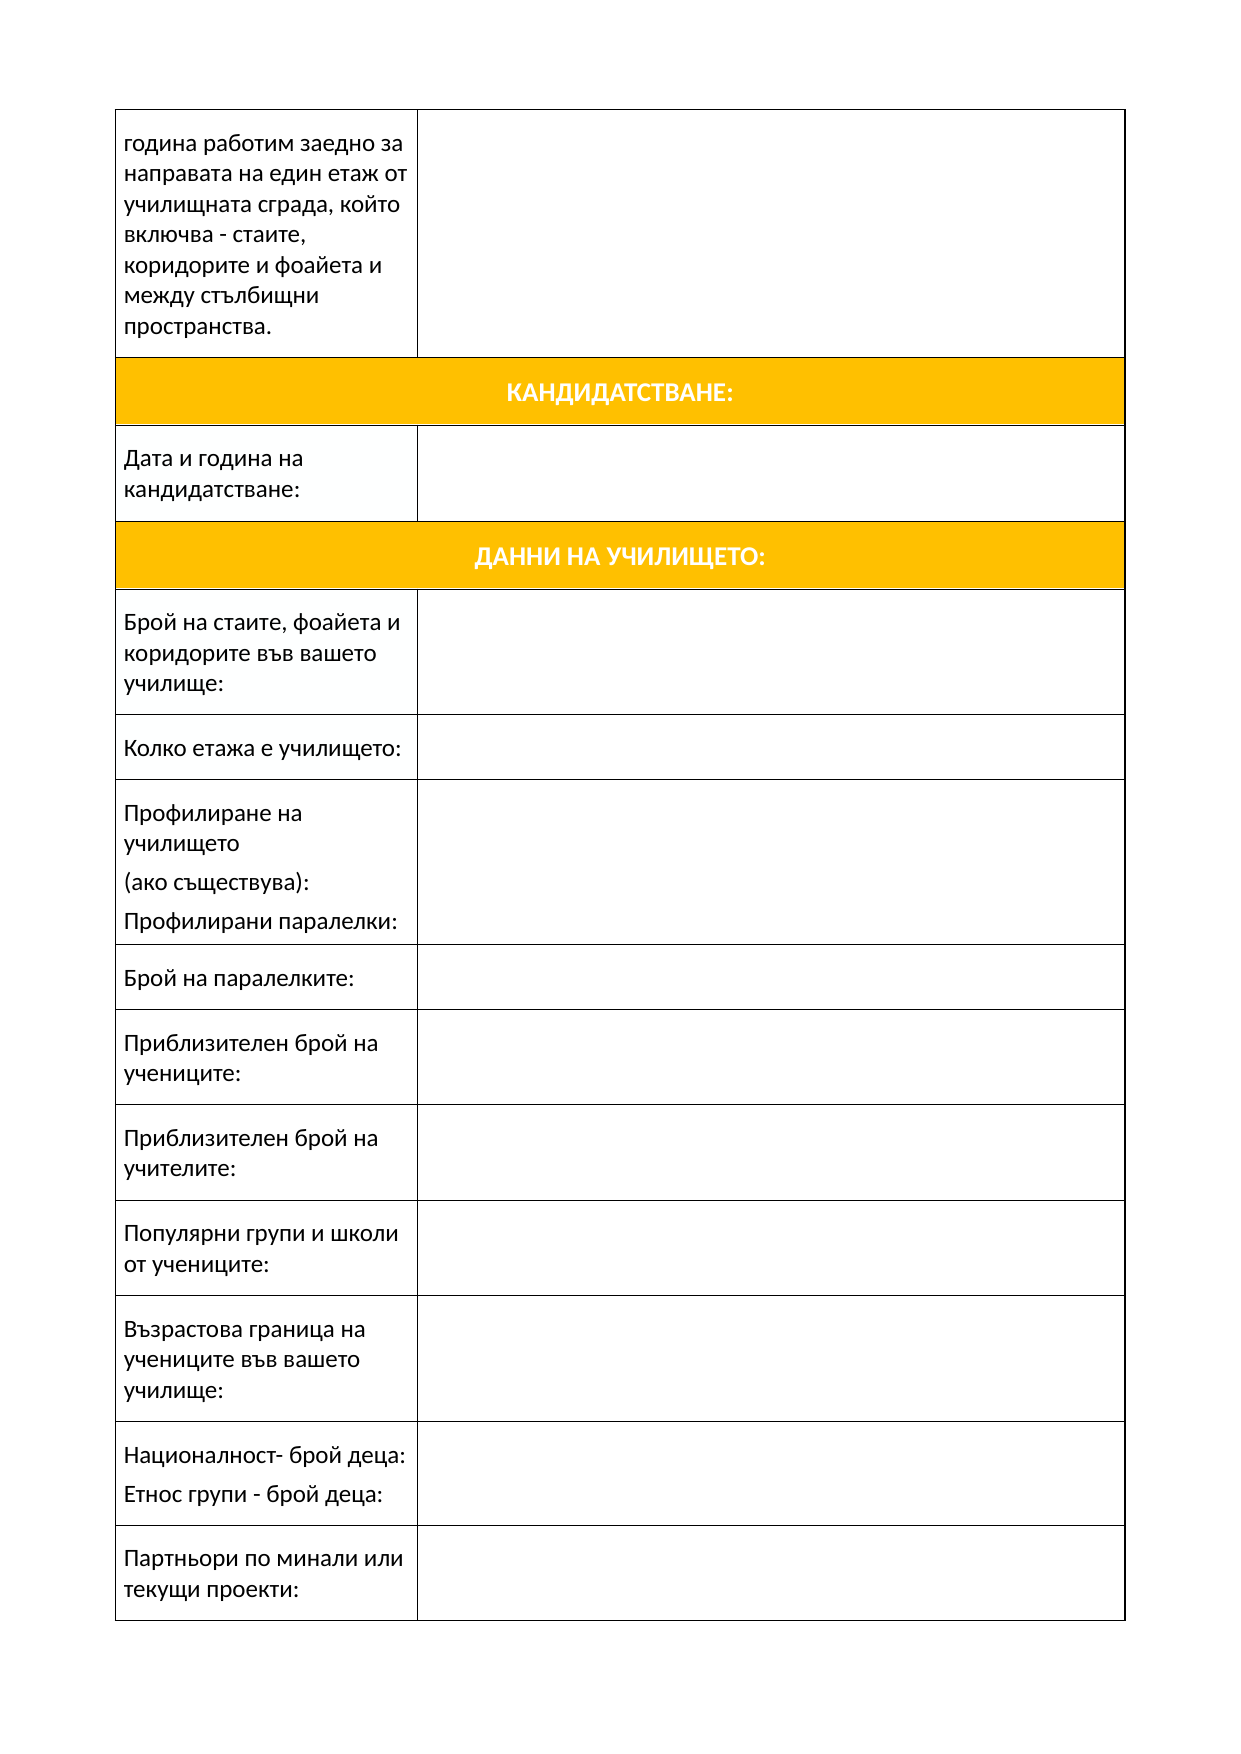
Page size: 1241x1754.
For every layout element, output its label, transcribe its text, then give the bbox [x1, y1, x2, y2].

table_cell [418, 1422, 1124, 1525]
table_cell [418, 426, 1124, 521]
table_cell [418, 780, 1124, 944]
table_cell ДАННИ НА УЧИЛИЩЕТО: [116, 522, 1124, 588]
table_cell Популярни групи и школи от учениците: [116, 1201, 417, 1295]
table_cell Приблизителен брой на учителите: [116, 1105, 417, 1200]
table_cell [418, 715, 1124, 779]
table_cell Профилиране на училището (ако съществува): Профилирани паралелки: [116, 780, 417, 944]
table_cell Възрастова граница на учениците във вашето училище: [116, 1296, 417, 1421]
table_cell КАНДИДАТСТВАНЕ: [116, 358, 1124, 424]
table_cell [418, 1010, 1124, 1104]
table_cell Дата и година на кандидатстване: [116, 426, 417, 521]
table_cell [116, 110, 417, 357]
table_cell [418, 1105, 1124, 1200]
table_cell [418, 1296, 1124, 1421]
table_cell Националност- брой деца: Етнос групи - брой деца: [116, 1422, 417, 1525]
table_cell [418, 590, 1124, 714]
table_cell [418, 1201, 1124, 1295]
table_cell [418, 945, 1124, 1009]
table_cell Приблизителен брой на учениците: [116, 1010, 417, 1104]
table_cell Брой на стаите, фоайета и коридорите във вашето училище: [116, 590, 417, 714]
table_cell Колко етажа е училището: [116, 715, 417, 779]
table_cell Партньори по минали или текущи проекти: [116, 1526, 417, 1620]
table_cell [418, 110, 1124, 357]
table_cell [418, 1526, 1124, 1620]
table_cell Брой на паралелките: [116, 945, 417, 1009]
